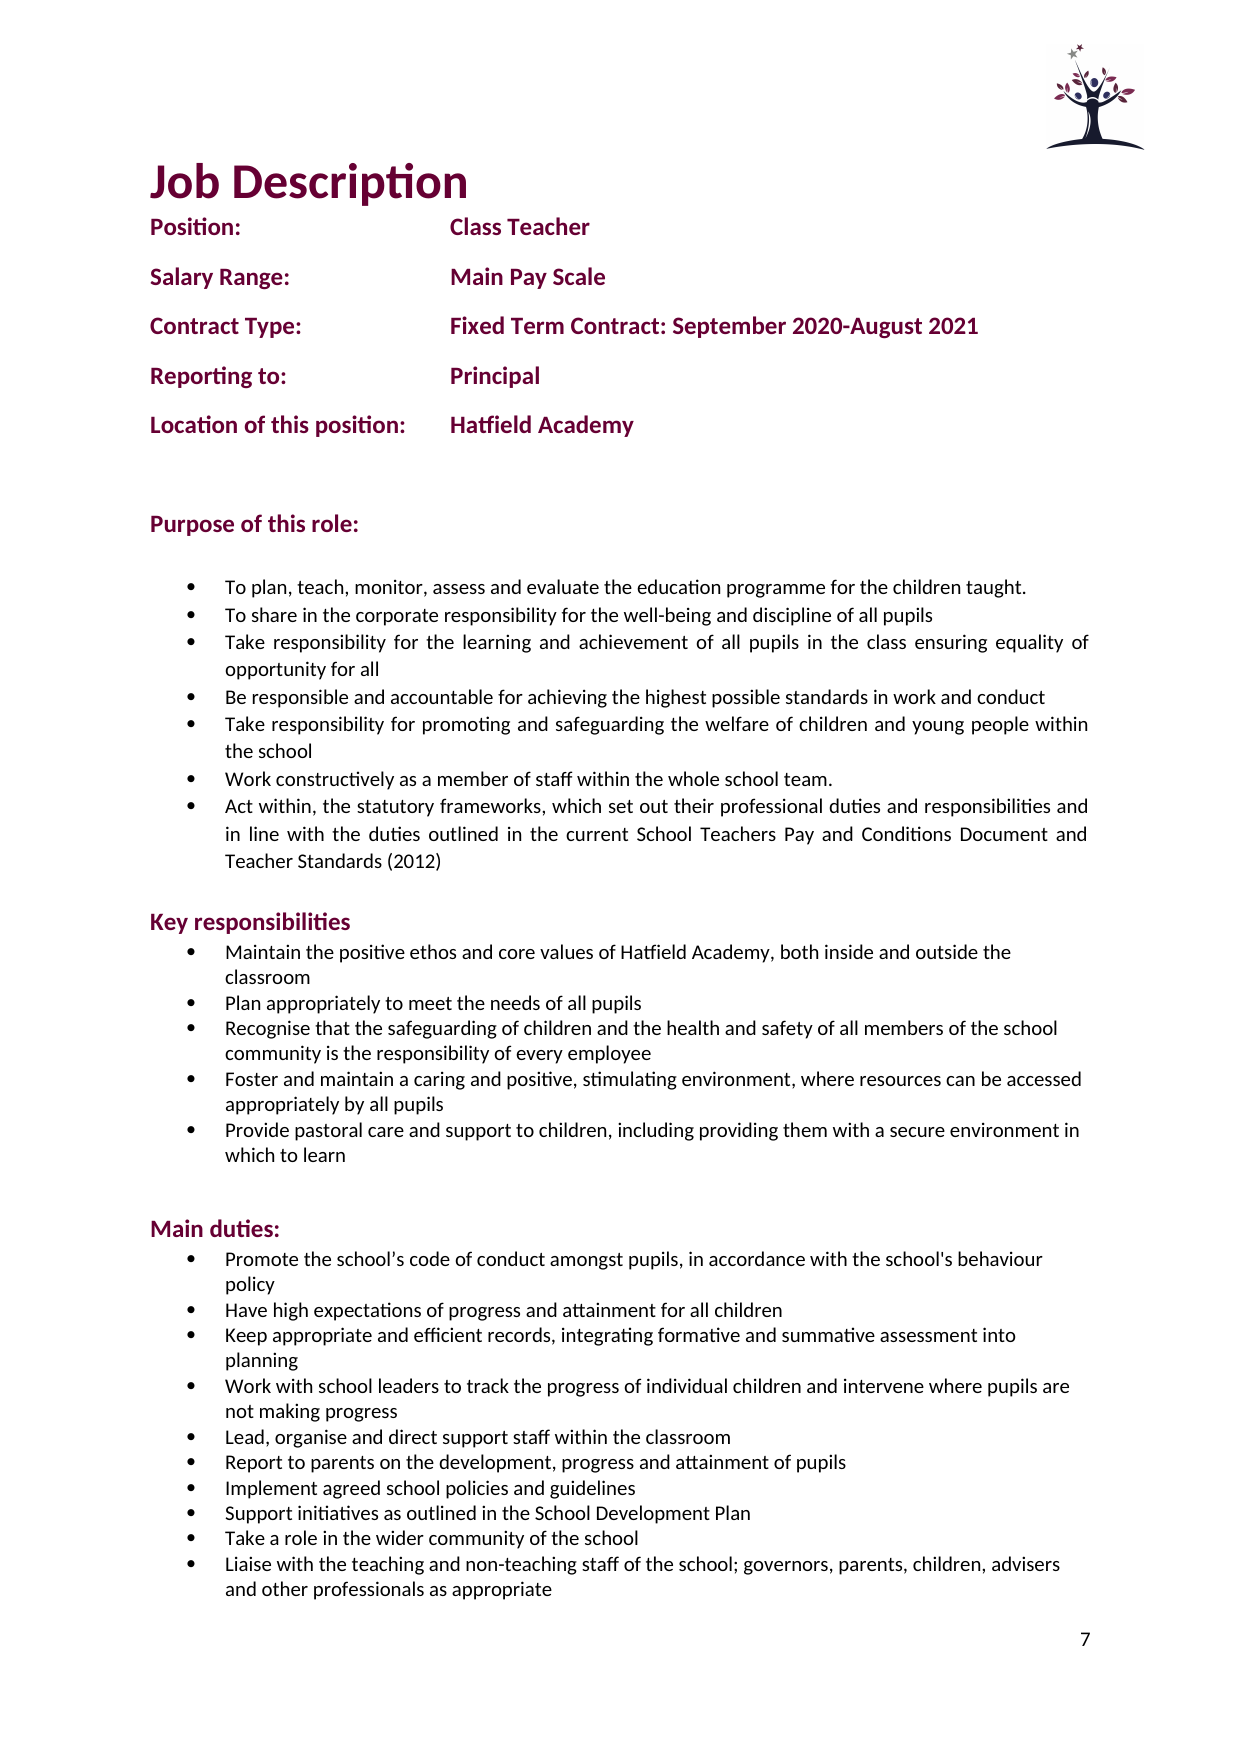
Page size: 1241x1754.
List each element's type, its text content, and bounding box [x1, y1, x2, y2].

list Keep appropriate and efficient records, integrating formative and summative assessment into planning [187, 1322, 1090, 1373]
text Reporting to: Principal [150, 360, 1090, 390]
list Plan appropriately to meet the needs of all pupils [187, 990, 1090, 1015]
text Main duties: [150, 1213, 1090, 1243]
text Purpose of this role: [150, 508, 1090, 539]
text Salary Range: Main Pay Scale [150, 261, 1090, 291]
text Location of this position: Hatfield Academy [150, 409, 1090, 440]
list Take responsibility for promoting and safeguarding the welfare of children and young people within the school [187, 711, 1090, 764]
picture [1046, 44, 1145, 150]
list Lead, organise and direct support staff within the classroom [187, 1424, 1090, 1449]
list Foster and maintain a caring and positive, stimulating environment, where resources can be accessed appropriately by all pupils [187, 1066, 1090, 1117]
list Provide pastoral care and support to children, including providing them with a secure environment in which to learn [187, 1117, 1090, 1168]
text Position: Class Teacher [150, 211, 1090, 242]
list Be responsible and accountable for achieving the highest possible standards in work and conduct [187, 684, 1090, 709]
list To share in the corporate responsibility for the well-being and discipline of all pupils [187, 602, 1090, 627]
list Take a role in the wider community of the school [187, 1526, 1090, 1551]
list To plan, teach, monitor, assess and evaluate the education programme for the children taught. [187, 574, 1090, 600]
list Liaise with the teaching and non-teaching staff of the school; governors, parents, children, advisers and other professionals as appropriate [187, 1551, 1090, 1602]
list Promote the school’s code of conduct amongst pupils, in accordance with the school's behaviour policy [187, 1246, 1090, 1297]
list Take responsibility for the learning and achievement of all pupils in the class ensuring equality of opportunity for all [187, 629, 1090, 682]
list Recognise that the safeguarding of children and the health and safety of all members of the school community is the responsibility of every employee [187, 1015, 1090, 1066]
text Job Description [150, 150, 1090, 211]
text Key responsibilities [150, 906, 1090, 936]
list Have high expectations of progress and attainment for all children [187, 1297, 1090, 1322]
list Support initiatives as outlined in the School Development Plan [187, 1500, 1090, 1526]
list Report to parents on the development, progress and attainment of pupils [187, 1449, 1090, 1475]
list Work with school leaders to track the progress of individual children and intervene where pupils are not making progress [187, 1373, 1090, 1424]
text Contract Type: Fixed Term Contract: September 2020-August 2021 [150, 310, 1090, 341]
list Implement agreed school policies and guidelines [187, 1475, 1090, 1500]
list Maintain the positive ethos and core values of Hatfield Academy, both inside and outside the classroom [187, 939, 1090, 990]
list Work constructively as a member of staff within the whole school team. [187, 766, 1090, 792]
list Act within, the statutory frameworks, which set out their professional duties and responsibilities and in line with the duties outlined in the current School Teachers Pay and Conditions Document and Teacher Standards (2012) [187, 793, 1090, 874]
